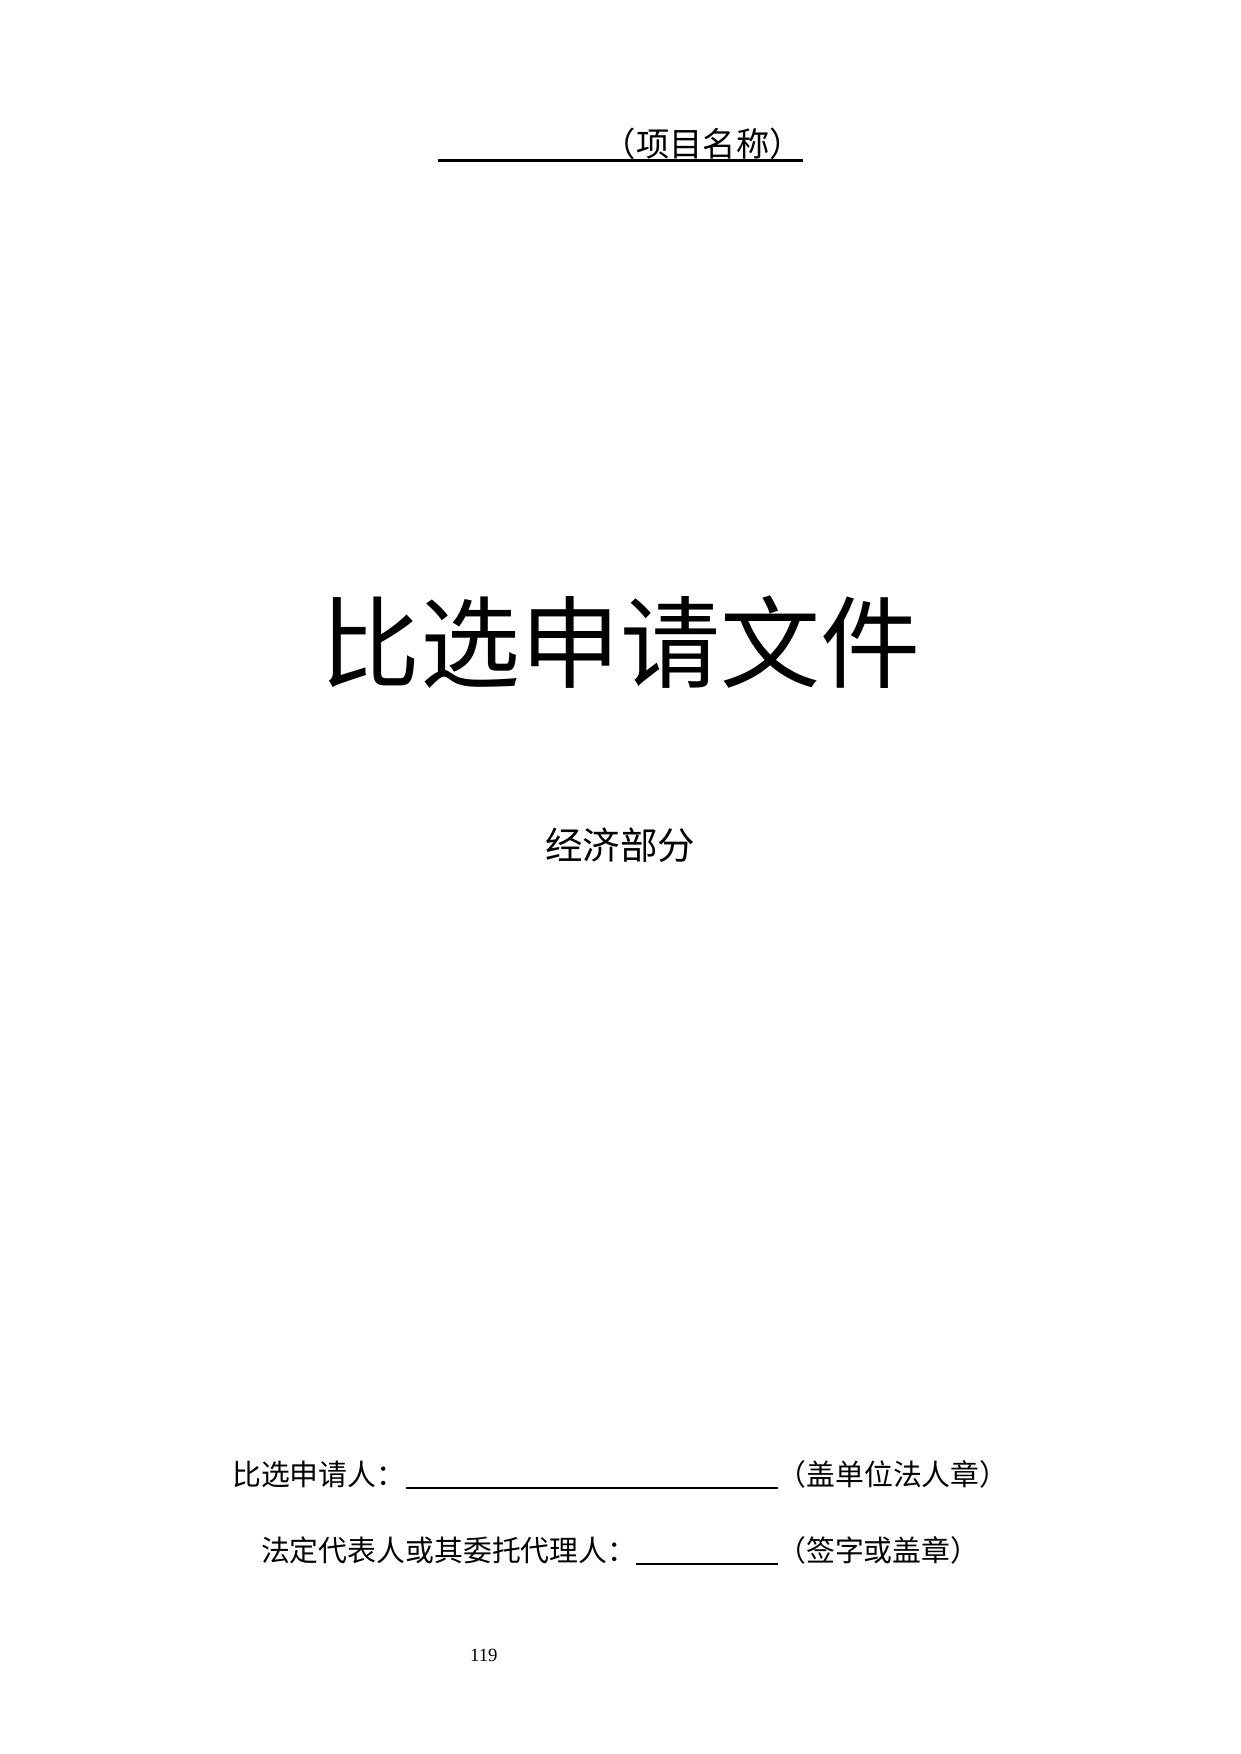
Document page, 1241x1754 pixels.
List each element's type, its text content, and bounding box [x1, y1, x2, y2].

text 法定代表人或其委托代理人： （签字或盖章） [118, 1527, 1122, 1569]
text 经济部分 [118, 816, 1122, 870]
text 比选申请文件 [118, 565, 1122, 709]
text 比选申请人： （盖单位法人章） [118, 1451, 1122, 1493]
text （项目名称） [118, 118, 1122, 166]
